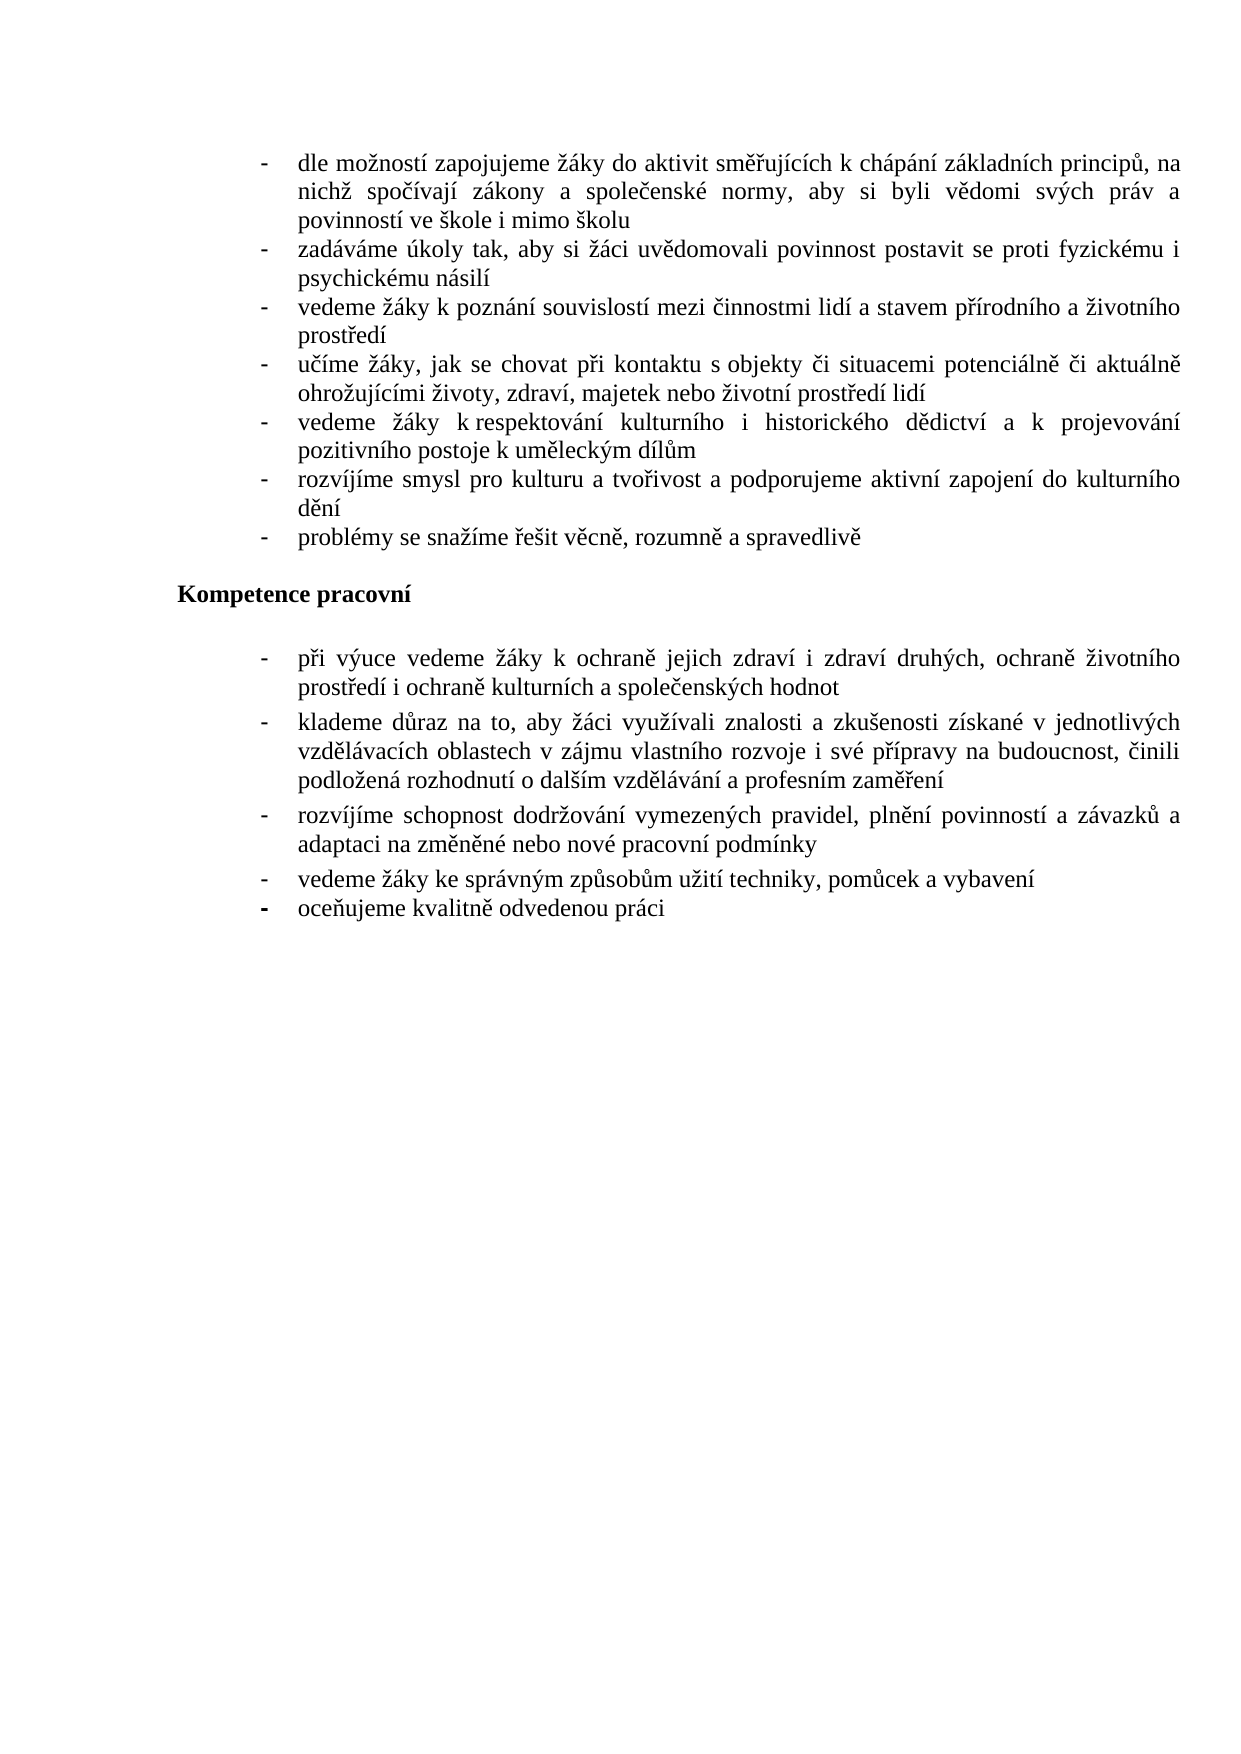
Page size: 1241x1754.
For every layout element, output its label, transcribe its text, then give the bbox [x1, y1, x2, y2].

text Kompetence pracovní [177, 579, 1181, 608]
list problémy se snažíme řešit věcně, rozumně a spravedlivě [260, 522, 1181, 551]
list zadáváme úkoly tak, aby si žáci uvědomovali povinnost postavit se proti fyzickému i psychickému násilí [260, 234, 1181, 292]
list vedeme žáky k respektování kulturního i historického dědictví a k projevování pozitivního postoje k uměleckým dílům [260, 407, 1181, 464]
list učíme žáky, jak se chovat při kontaktu s objekty či situacemi potenciálně či aktuálně ohrožujícími životy, zdraví, majetek nebo životní prostředí lidí [260, 349, 1181, 407]
list rozvíjíme schopnost dodržování vymezených pravidel, plnění povinností a závazků a adaptaci na změněné nebo nové pracovní podmínky [260, 800, 1181, 857]
list vedeme žáky ke správným způsobům užití techniky, pomůcek a vybavení [260, 864, 1181, 892]
list rozvíjíme smysl pro kulturu a tvořivost a podporujeme aktivní zapojení do kulturního dění [260, 464, 1181, 522]
list klademe důraz na to, aby žáci využívali znalosti a zkušenosti získané v jednotlivých vzdělávacích oblastech v zájmu vlastního rozvoje i své přípravy na budoucnost, činili podložená rozhodnutí o dalším vzdělávání a profesním zaměření [260, 707, 1181, 793]
list dle možností zapojujeme žáky do aktivit směřujících k chápání základních principů, na nichž spočívají zákony a společenské normy, aby si byli vědomi svých práv a povinností ve škole i mimo školu [260, 148, 1181, 234]
list vedeme žáky k poznání souvislostí mezi činnostmi lidí a stavem přírodního a životního prostředí [260, 292, 1181, 349]
list při výuce vedeme žáky k ochraně jejich zdraví i zdraví druhých, ochraně životního prostředí i ochraně kulturních a společenských hodnot [260, 643, 1181, 701]
list oceňujeme kvalitně odvedenou práci [260, 892, 1181, 921]
